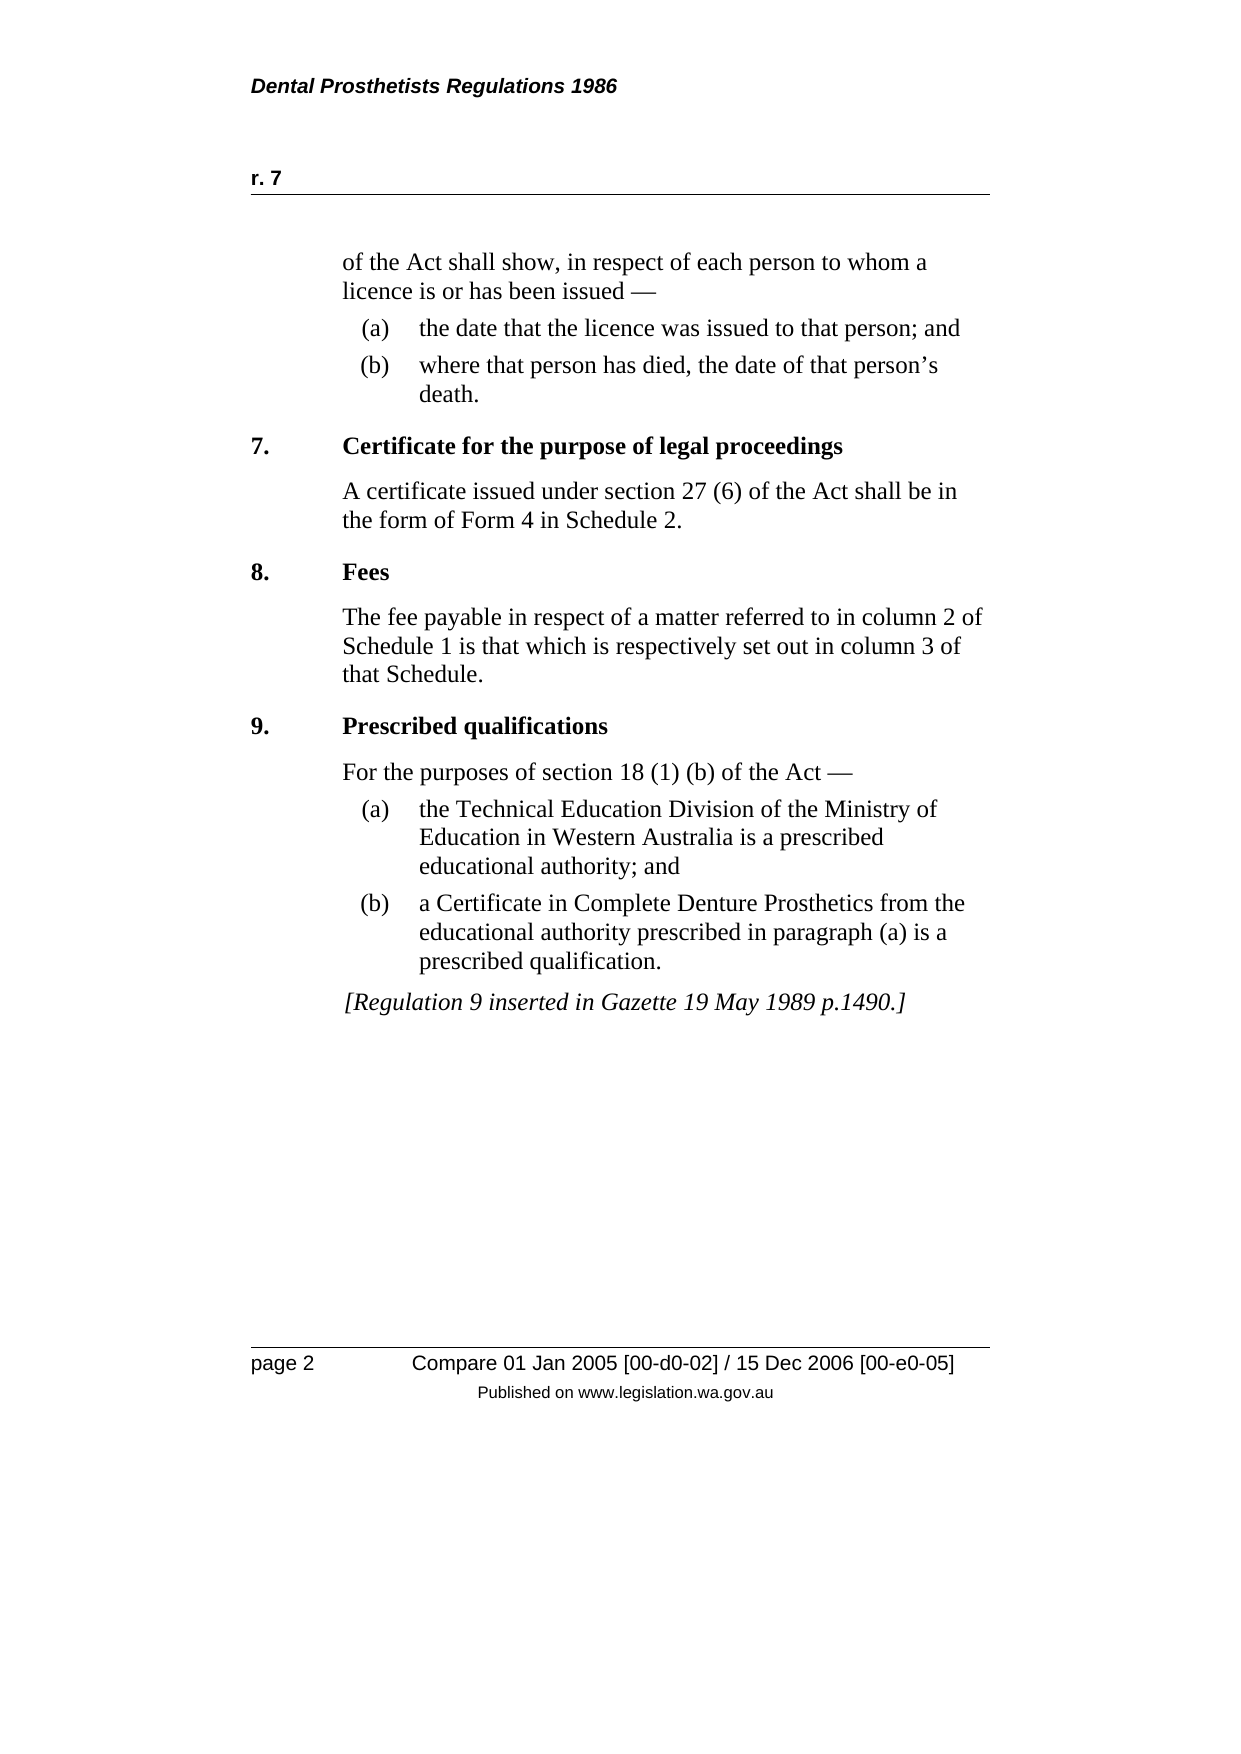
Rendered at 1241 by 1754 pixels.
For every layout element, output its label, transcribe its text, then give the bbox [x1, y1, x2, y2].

subtitle 7. Certificate for the purpose of legal proceedings [251, 431, 990, 459]
subtitle 8. Fees [251, 557, 990, 585]
text A certificate issued under section 27 (6) of the Act shall be in the form of Form 4 in Schedule 2. [251, 476, 990, 534]
text (a) the Technical Education Division of the Ministry of Education in Western Australia is a prescribed educational authority; and [251, 794, 990, 880]
subtitle 9. Prescribed qualifications [251, 711, 990, 740]
text [Regulation 9 inserted in Gazette 19 May 1989 p.1490.] [251, 987, 990, 1016]
text (b) where that person has died, the date of that person’s death. [251, 350, 990, 408]
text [251, 247, 990, 305]
text (b) a Certificate in Complete Denture Prosthetics from the educational authority prescribed in paragraph (a) is a prescribed qualification. [251, 888, 990, 974]
text The fee payable in respect of a matter referred to in column 2 of Schedule 1 is that which is respectively set out in column 3 of that Schedule. [251, 602, 990, 688]
text For the purposes of section 18 (1) (b) of the Act — [251, 757, 990, 785]
text (a) the date that the licence was issued to that person; and [251, 313, 990, 342]
